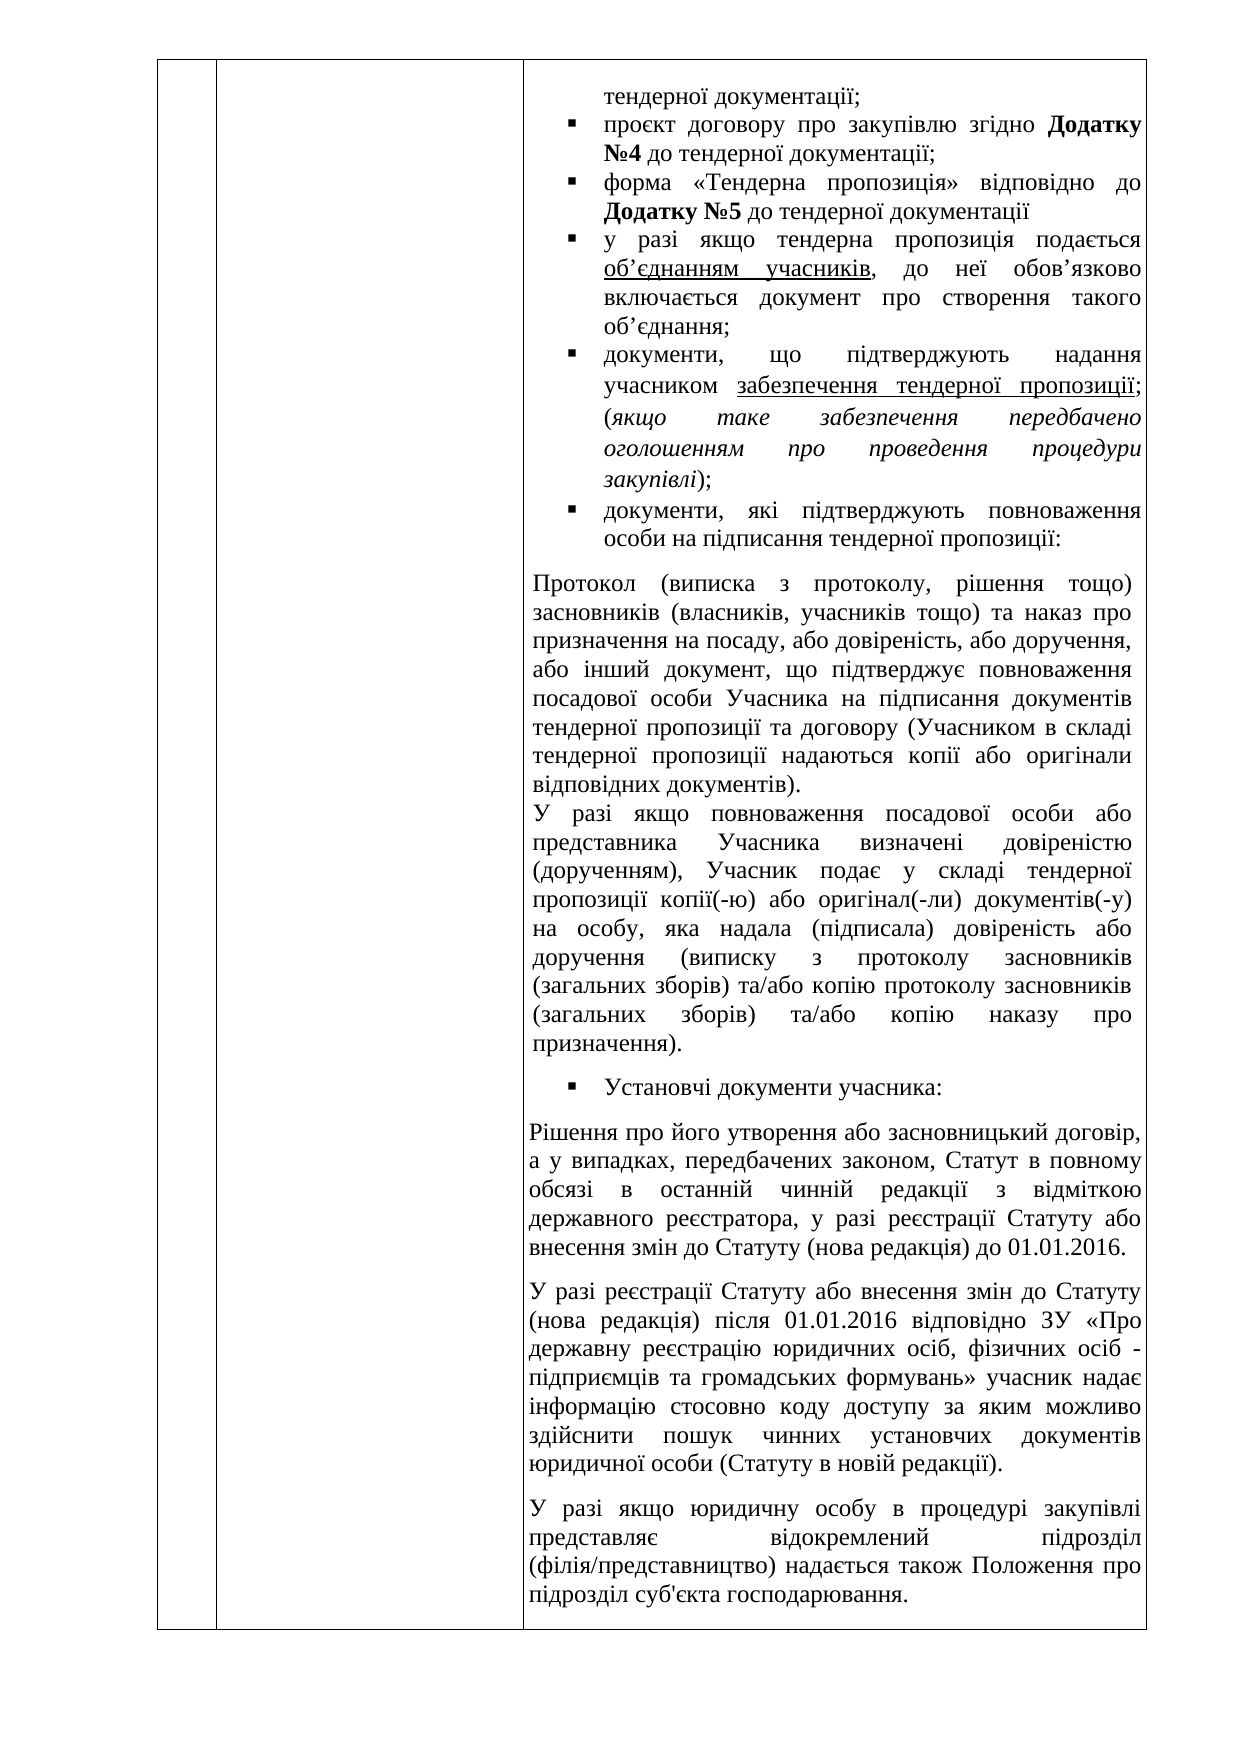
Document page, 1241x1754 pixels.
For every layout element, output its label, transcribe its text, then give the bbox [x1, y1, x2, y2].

table_cell 1 [158, 60, 216, 1628]
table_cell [524, 60, 1146, 1628]
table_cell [217, 60, 523, 1628]
